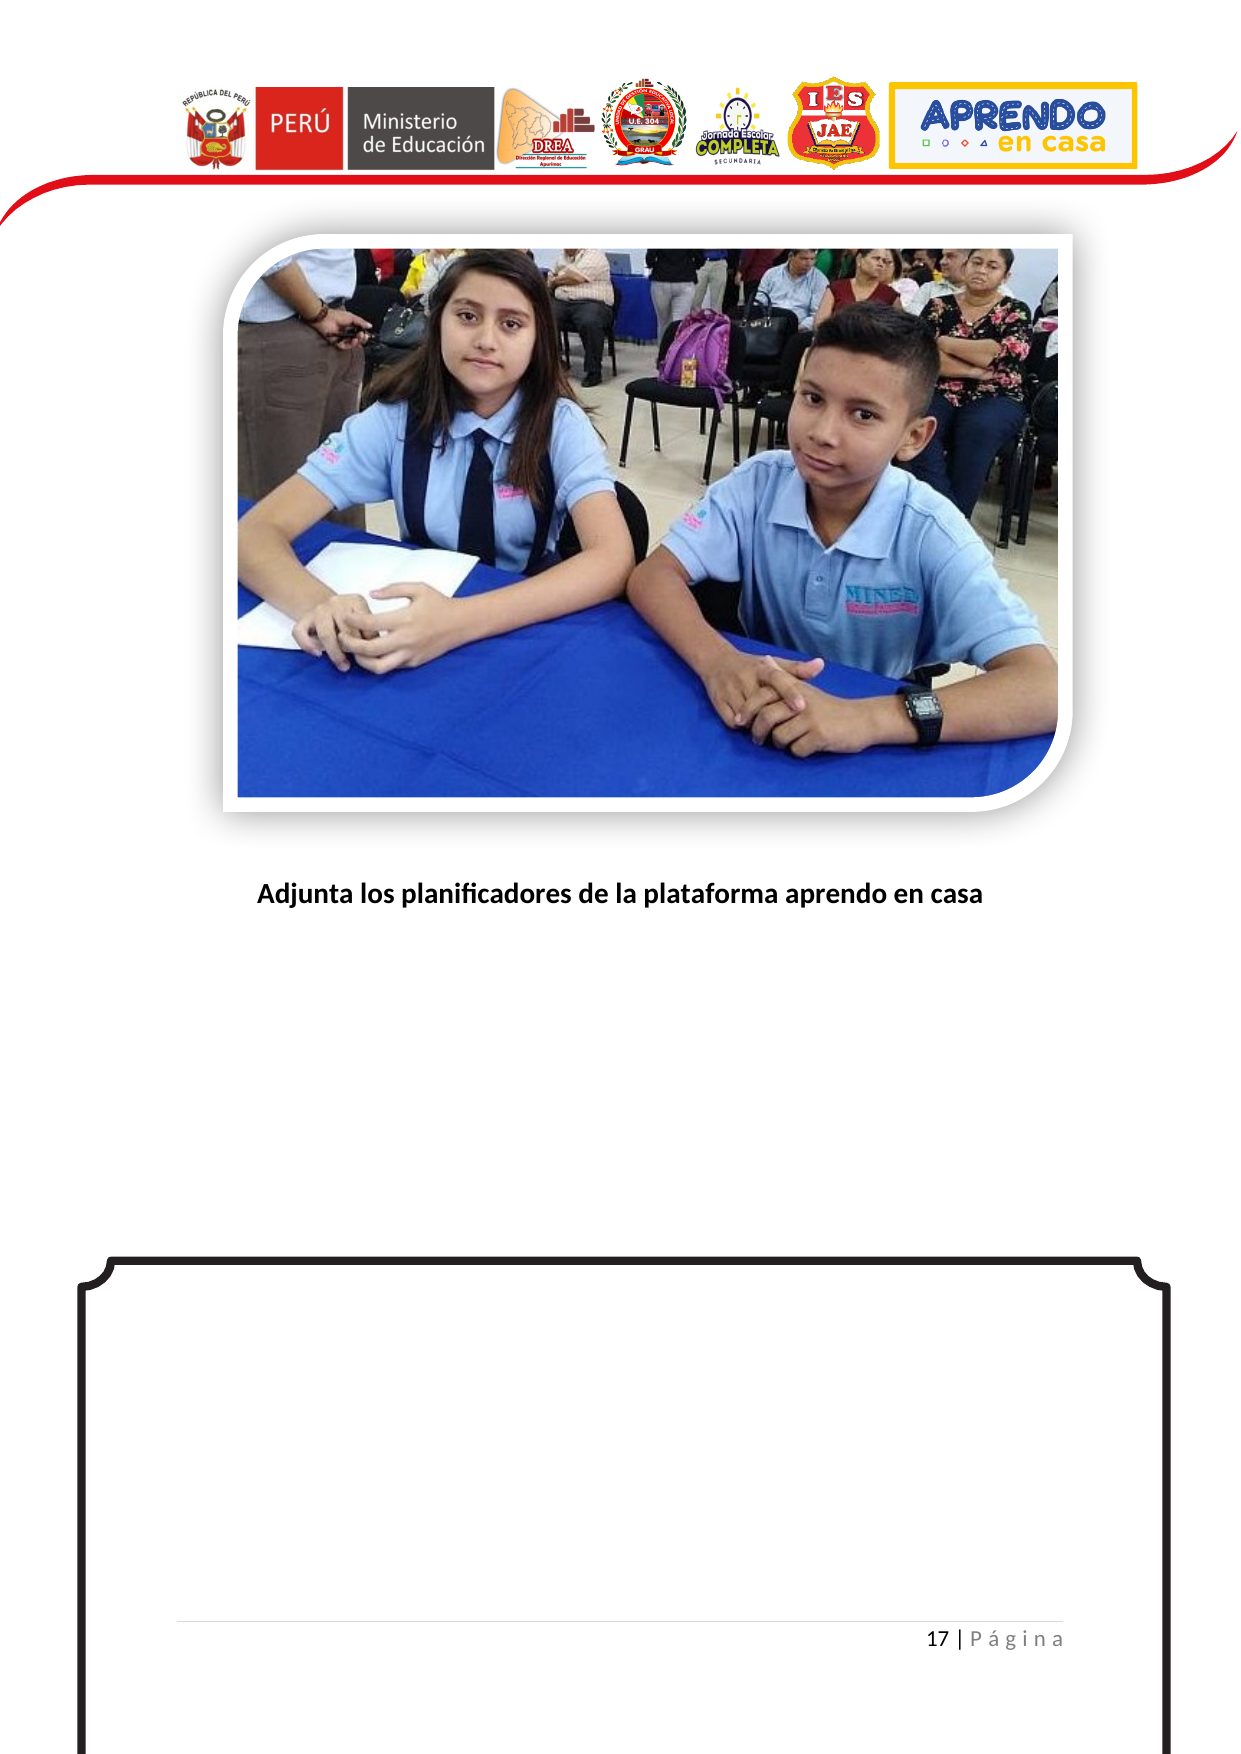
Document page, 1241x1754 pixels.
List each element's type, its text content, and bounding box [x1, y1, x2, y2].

picture [787, 76, 880, 170]
picture [177, 73, 784, 171]
picture [238, 249, 1058, 797]
text Adjunta los planificadores de la plataforma aprendo en casa [177, 876, 1063, 911]
picture [888, 82, 1138, 169]
